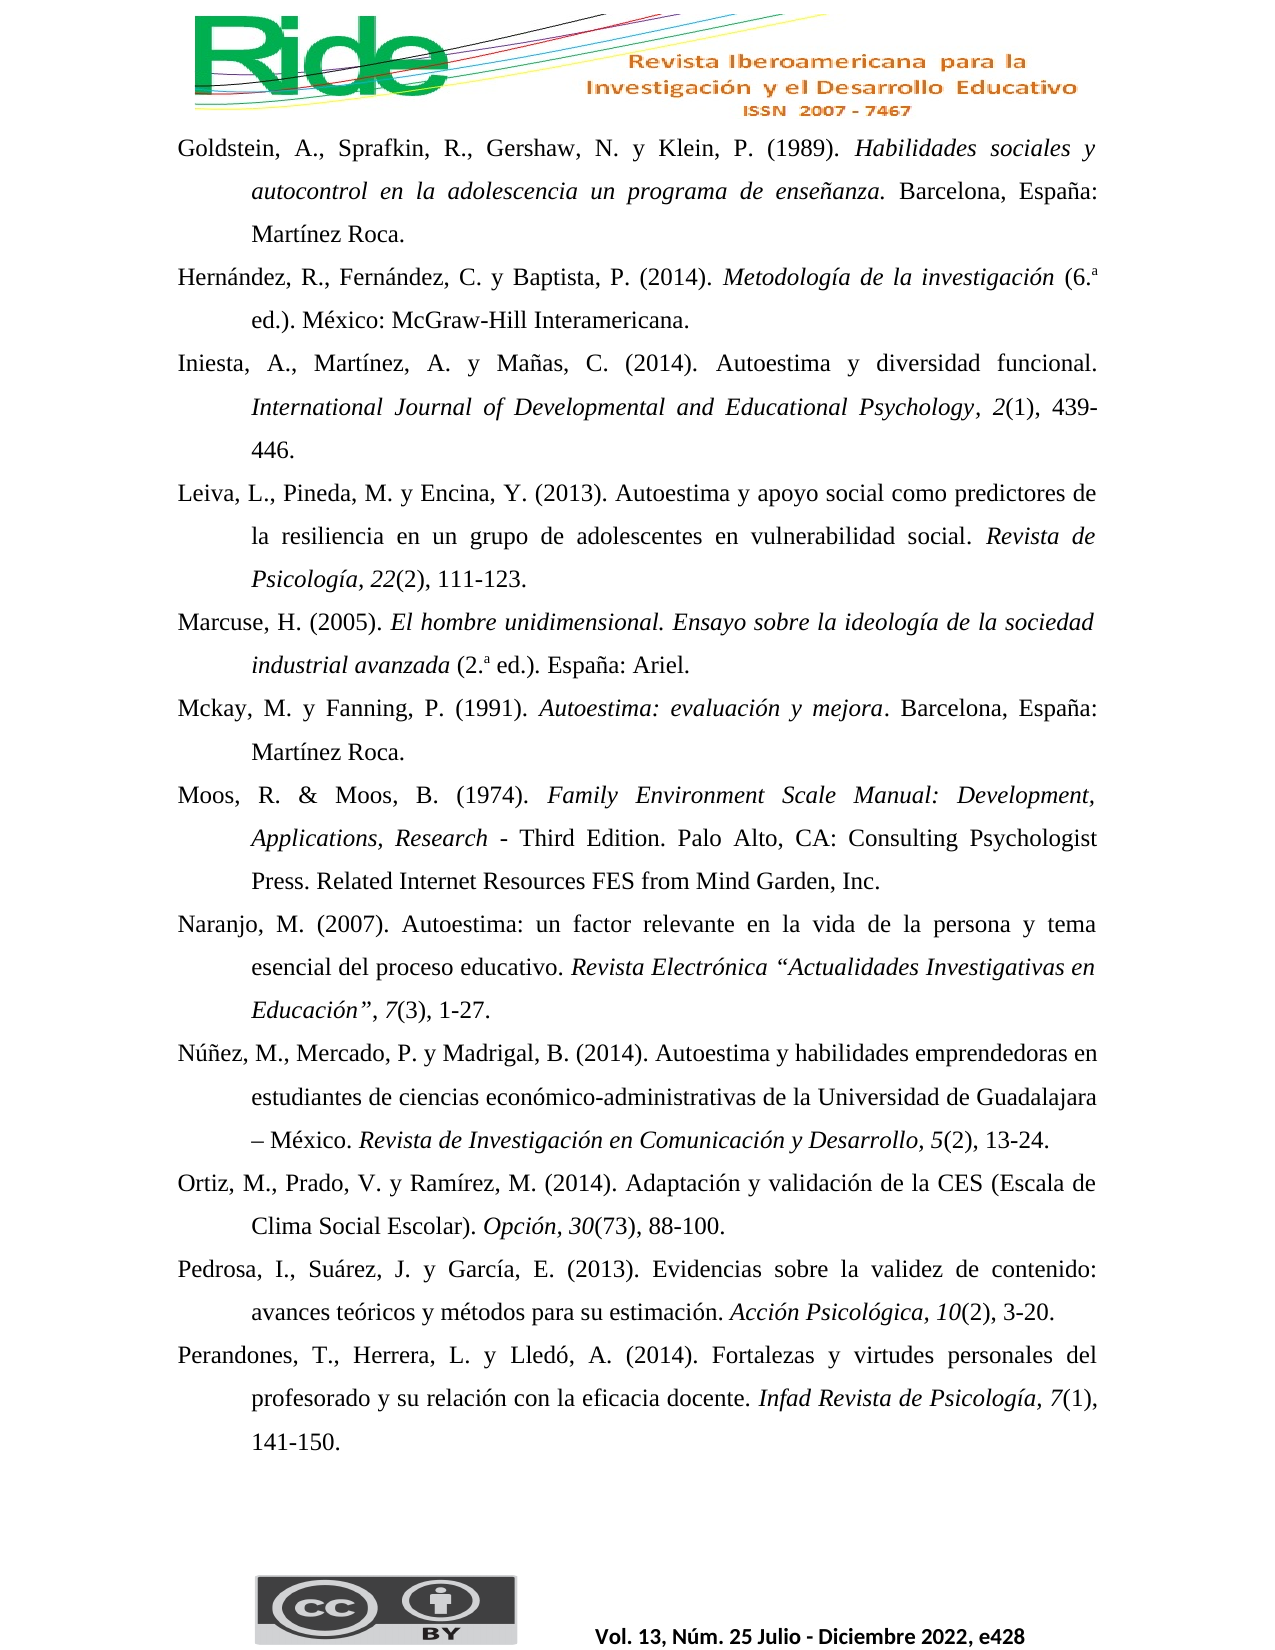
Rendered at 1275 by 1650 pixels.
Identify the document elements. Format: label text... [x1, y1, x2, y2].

text Iniesta, A., Martínez, A. y Mañas, C. (2014). Autoestima y diversidad funcional. International Journal of Developmental and Educational Psychology, 2(1), 439-446. [177, 348, 1098, 463]
text Moos, R. & Moos, B. (1974). Family Environment Scale Manual: Development, Applications, Research - Third Edition. Palo Alto, CA: Consulting Psychologist Press. Related Internet Resources FES from Mind Garden, Inc. [177, 780, 1098, 895]
text Núñez, M., Mercado, P. y Madrigal, B. (2014). Autoestima y habilidades emprendedoras en estudiantes de ciencias económico-administrativas de la Universidad de Guadalajara – México. Revista de Investigación en Comunicación y Desarrollo, 5(2), 13-24. [177, 1038, 1098, 1153]
text Ortiz, M., Prado, V. y Ramírez, M. (2014). Adaptación y validación de la CES (Escala de Clima Social Escolar). Opción, 30(73), 88-100. [177, 1168, 1098, 1240]
text Hernández, R., Fernández, C. y Baptista, P. (2014). Metodología de la investigación (6.a ed.). México: McGraw-Hill Interamericana. [177, 262, 1098, 334]
text Perandones, T., Herrera, L. y Lledó, A. (2014). Fortalezas y virtudes personales del profesorado y su relación con la eficacia docente. Infad Revista de Psicología, 7(1), 141-150. [177, 1340, 1098, 1455]
text Goldstein, A., Sprafkin, R., Gershaw, N. y Klein, P. (1989). Habilidades sociales y autocontrol en la adolescencia un programa de enseñanza. Barcelona, España: Martínez Roca. [177, 133, 1098, 248]
text Mckay, M. y Fanning, P. (1991). Autoestima: evaluación y mejora. Barcelona, España: Martínez Roca. [177, 693, 1098, 765]
text Leiva, L., Pineda, M. y Encina, Y. (2013). Autoestima y apoyo social como predictores de la resiliencia en un grupo de adolescentes en vulnerabilidad social. Revista de Psicología, 22(2), 111-123. [177, 478, 1098, 593]
text Naranjo, M. (2007). Autoestima: un factor relevante en la vida de la persona y tema esencial del proceso educativo. Revista Electrónica “Actualidades Investigativas en Educación”, 7(3), 1-27. [177, 909, 1098, 1024]
picture [194, 14, 1081, 119]
text Marcuse, H. (2005). El hombre unidimensional. Ensayo sobre la ideología de la sociedad industrial avanzada (2.a ed.). España: Ariel. [177, 607, 1098, 679]
text Pedrosa, I., Suárez, J. y García, E. (2013). Evidencias sobre la validez de contenido: avances teóricos y métodos para su estimación. Acción Psicológica, 10(2), 3-20. [177, 1254, 1098, 1326]
picture [254, 1575, 518, 1645]
